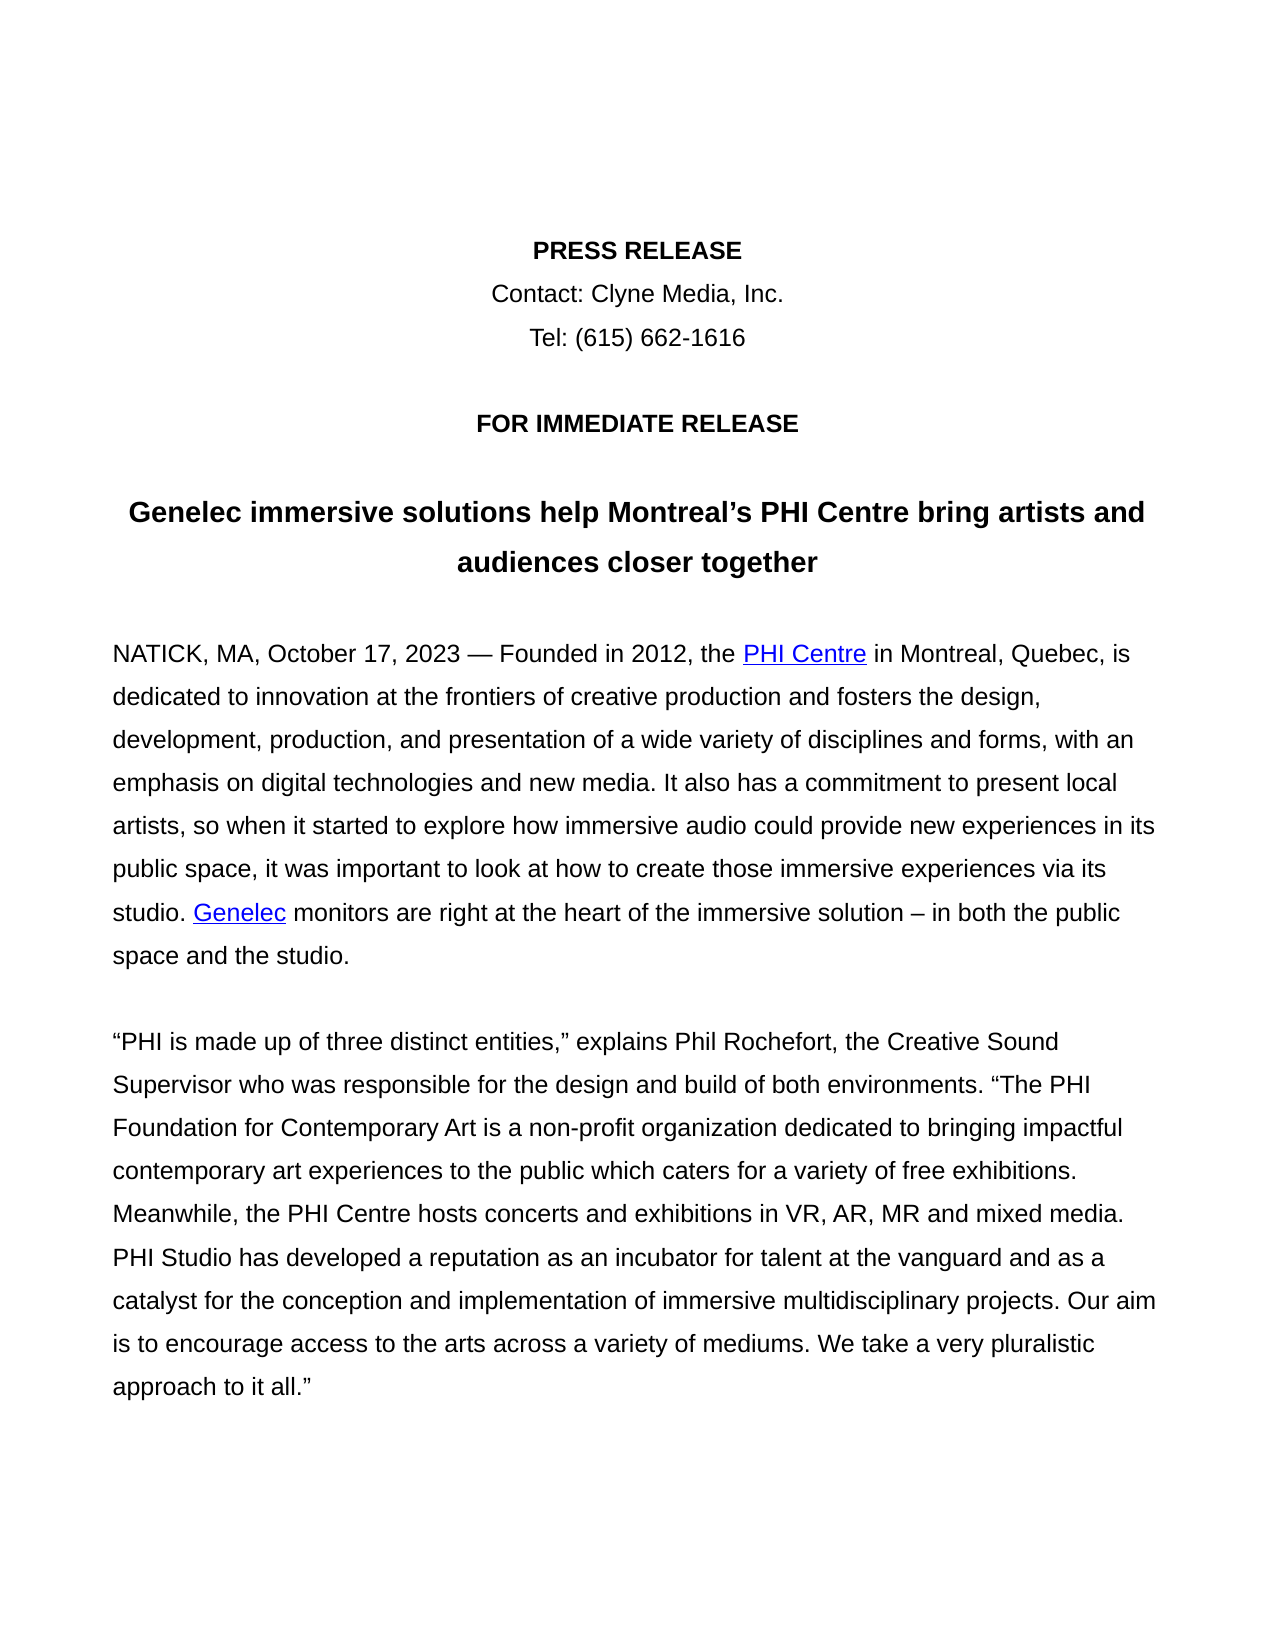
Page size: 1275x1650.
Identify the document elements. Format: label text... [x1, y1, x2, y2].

text “PHI is made up of three distinct entities,” explains Phil Rochefort, the Creative Sound Supervisor who was responsible for the design and build of both environments. “The PHI Foundation for Contemporary Art is a non-profit organization dedicated to bringing impactful contemporary art experiences to the public which caters for a variety of free exhibitions. Meanwhile, the PHI Centre hosts concerts and exhibitions in VR, AR, MR and mixed media. PHI Studio has developed a reputation as an incubator for talent at the vanguard and as a catalyst for the conception and implementation of immersive multidisciplinary projects. Our aim is to encourage access to the arts across a variety of mediums. We take a very pluralistic approach to it all.” [112, 1027, 1162, 1401]
text Tel: (615) 662-1616 [112, 322, 1162, 351]
text NATICK, MA, October 17, 2023 — Founded in 2012, the PHI Centre in Montreal, Quebec, is dedicated to innovation at the frontiers of creative production and fosters the design, development, production, and presentation of a wide variety of disciplines and forms, with an emphasis on digital technologies and new media. It also has a commitment to present local artists, so when it started to explore how immersive audio could provide new experiences in its public space, it was important to look at how to create those immersive experiences via its studio. Genelec monitors are right at the heart of the immersive solution – in both the public space and the studio. [112, 639, 1162, 969]
text Contact: Clyne Media, Inc. [112, 279, 1162, 308]
text PRESS RELEASE [112, 236, 1162, 265]
text Genelec immersive solutions help Montreal’s PHI Centre bring artists and audiences closer together [112, 495, 1162, 579]
text FOR IMMEDIATE RELEASE [112, 409, 1162, 437]
